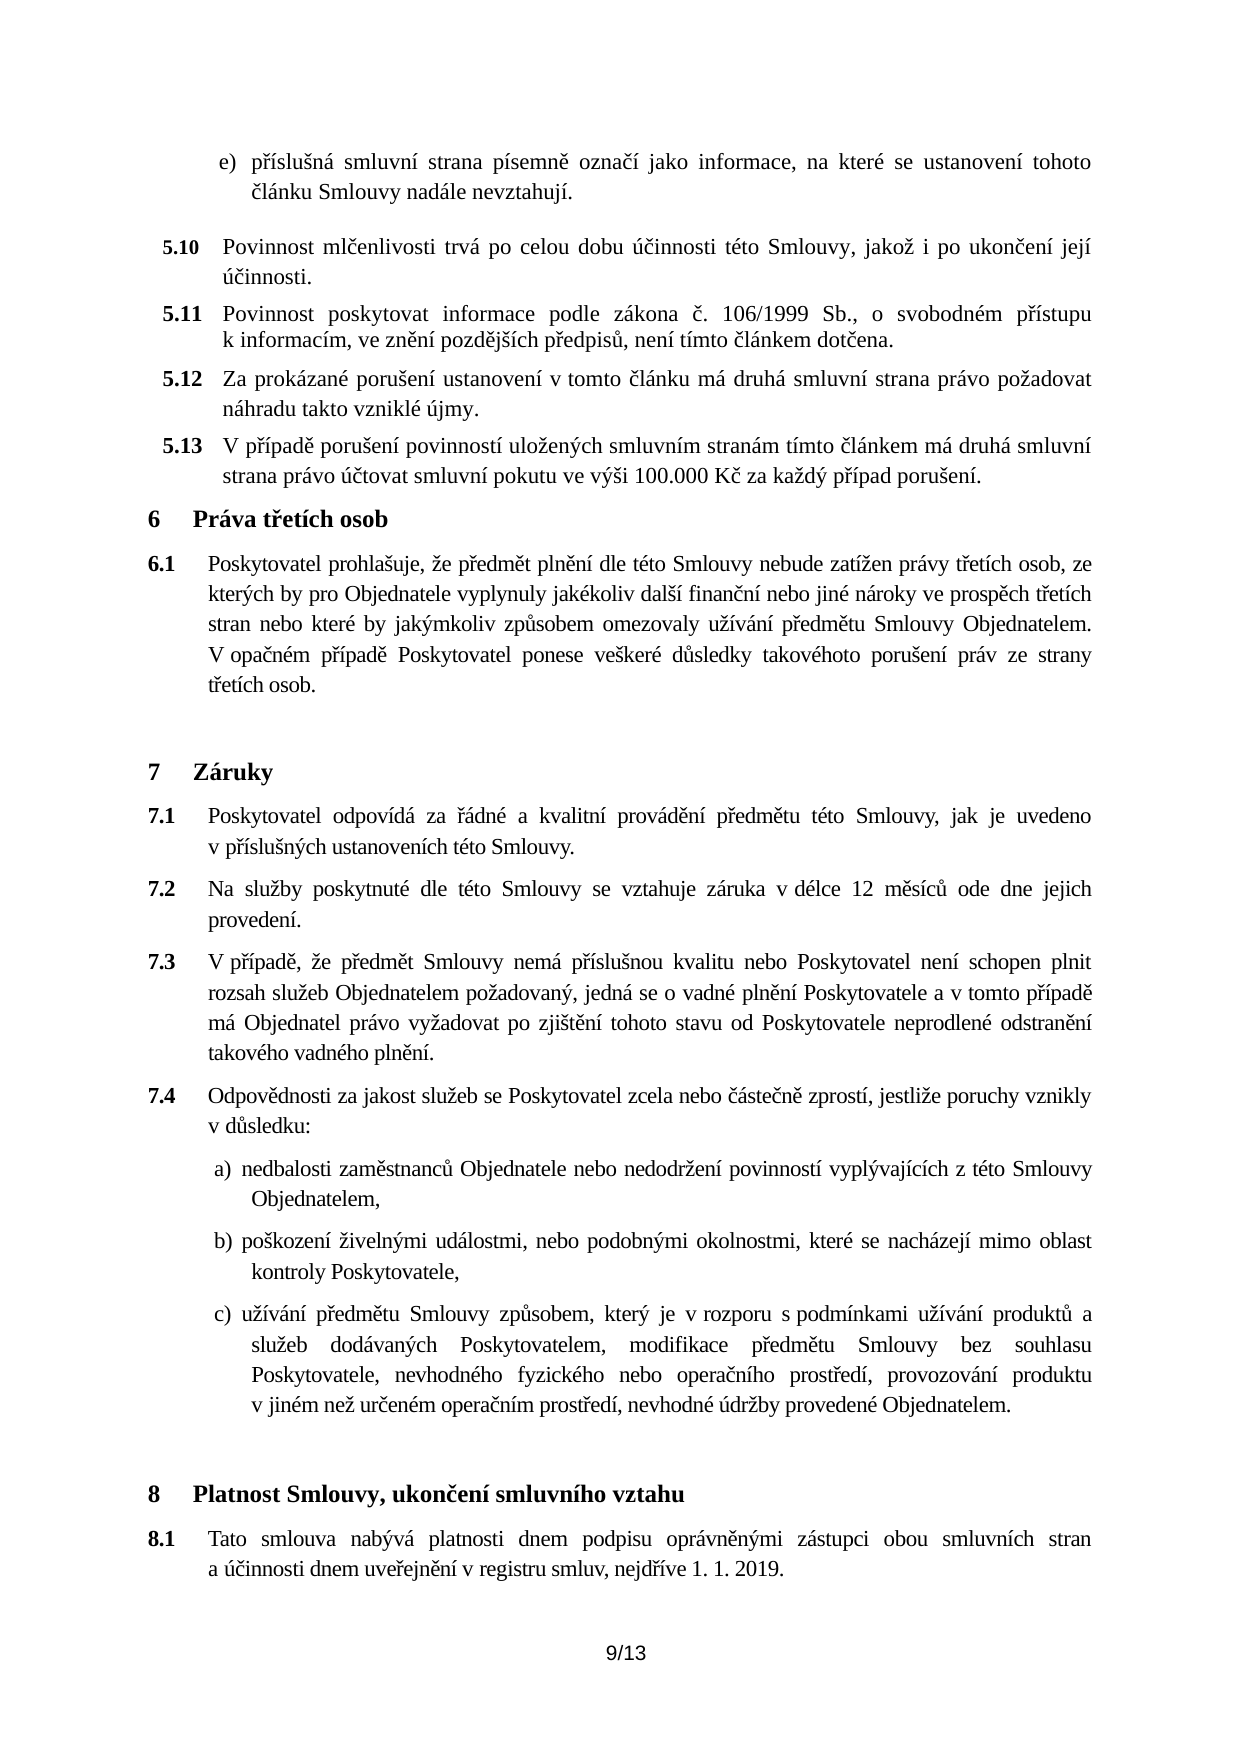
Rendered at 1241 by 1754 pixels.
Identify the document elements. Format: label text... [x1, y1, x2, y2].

subtitle poškození živelnými událostmi, nebo podobnými okolnostmi, které se nacházejí mimo oblast kontroly Poskytovatele, [214, 1228, 1092, 1284]
subtitle Platnost Smlouvy, ukončení smluvního vztahu [148, 1479, 1092, 1508]
subtitle Poskytovatel odpovídá za řádné a kvalitní provádění předmětu této Smlouvy, jak je uvedeno v příslušných ustanoveních této Smlouvy. [148, 803, 1092, 859]
subtitle Tato smlouva nabývá platnosti dnem podpisu oprávněnými zástupci obou smluvních stran a účinnosti dnem uveřejnění v registru smluv, nejdříve 1. 1. 2019. [148, 1525, 1092, 1581]
subtitle Odpovědnosti za jakost služeb se Poskytovatel zcela nebo částečně zprostí, jestliže poruchy vznikly v důsledku: [148, 1082, 1092, 1138]
list Povinnost poskytovat informace podle zákona č. 106/1999 Sb., o svobodném přístupu k informacím, ve znění pozdějších předpisů, není tímto článkem dotčena. [162, 300, 1092, 352]
subtitle nedbalosti zaměstnanců Objednatele nebo nedodržení povinností vyplývajících z této Smlouvy Objednatelem, [214, 1155, 1092, 1211]
list příslušná smluvní strana písemně označí jako informace, na které se ustanovení tohoto článku Smlouvy nadále nevztahují. [236, 148, 1092, 204]
list Povinnost mlčenlivosti trvá po celou dobu účinnosti této Smlouvy, jakož i po ukončení její účinnosti. [162, 233, 1092, 290]
subtitle Záruky [148, 757, 1092, 786]
list V případě porušení povinností uložených smluvním stranám tímto článkem má druhá smluvní strana právo účtovat smluvní pokutu ve výši 100.000 Kč za každý případ porušení. [162, 432, 1092, 488]
subtitle V případě, že předmět Smlouvy nemá příslušnou kvalitu nebo Poskytovatel není schopen plnit rozsah služeb Objednatelem požadovaný, jedná se o vadné plnění Poskytovatele a v tomto případě má Objednatel právo vyžadovat po zjištění tohoto stavu od Poskytovatele neprodlené odstranění takového vadného plnění. [148, 948, 1092, 1065]
subtitle Na služby poskytnuté dle této Smlouvy se vztahuje záruka v délce 12 měsíců ode dne jejich provedení. [148, 876, 1092, 932]
subtitle Poskytovatel prohlašuje, že předmět plnění dle této Smlouvy nebude zatížen právy třetích osob, ze kterých by pro Objednatele vyplynuly jakékoliv další finanční nebo jiné nároky ve prospěch třetích stran nebo které by jakýmkoliv způsobem omezovaly užívání předmětu Smlouvy Objednatelem. V opačném případě Poskytovatel ponese veškeré důsledky takovéhoto porušení práv ze strany třetích osob. [148, 550, 1092, 697]
subtitle užívání předmětu Smlouvy způsobem, který je v rozporu s podmínkami užívání produktů a služeb dodávaných Poskytovatelem, modifikace předmětu Smlouvy bez souhlasu Poskytovatele, nevhodného fyzického nebo operačního prostředí, provozování produktu v jiném než určeném operačním prostředí, nevhodné údržby provedené Objednatelem. [214, 1301, 1092, 1417]
list Za prokázané porušení ustanovení v tomto článku má druhá smluvní strana právo požadovat náhradu takto vzniklé újmy. [162, 365, 1092, 422]
subtitle Práva třetích osob [148, 504, 1092, 533]
